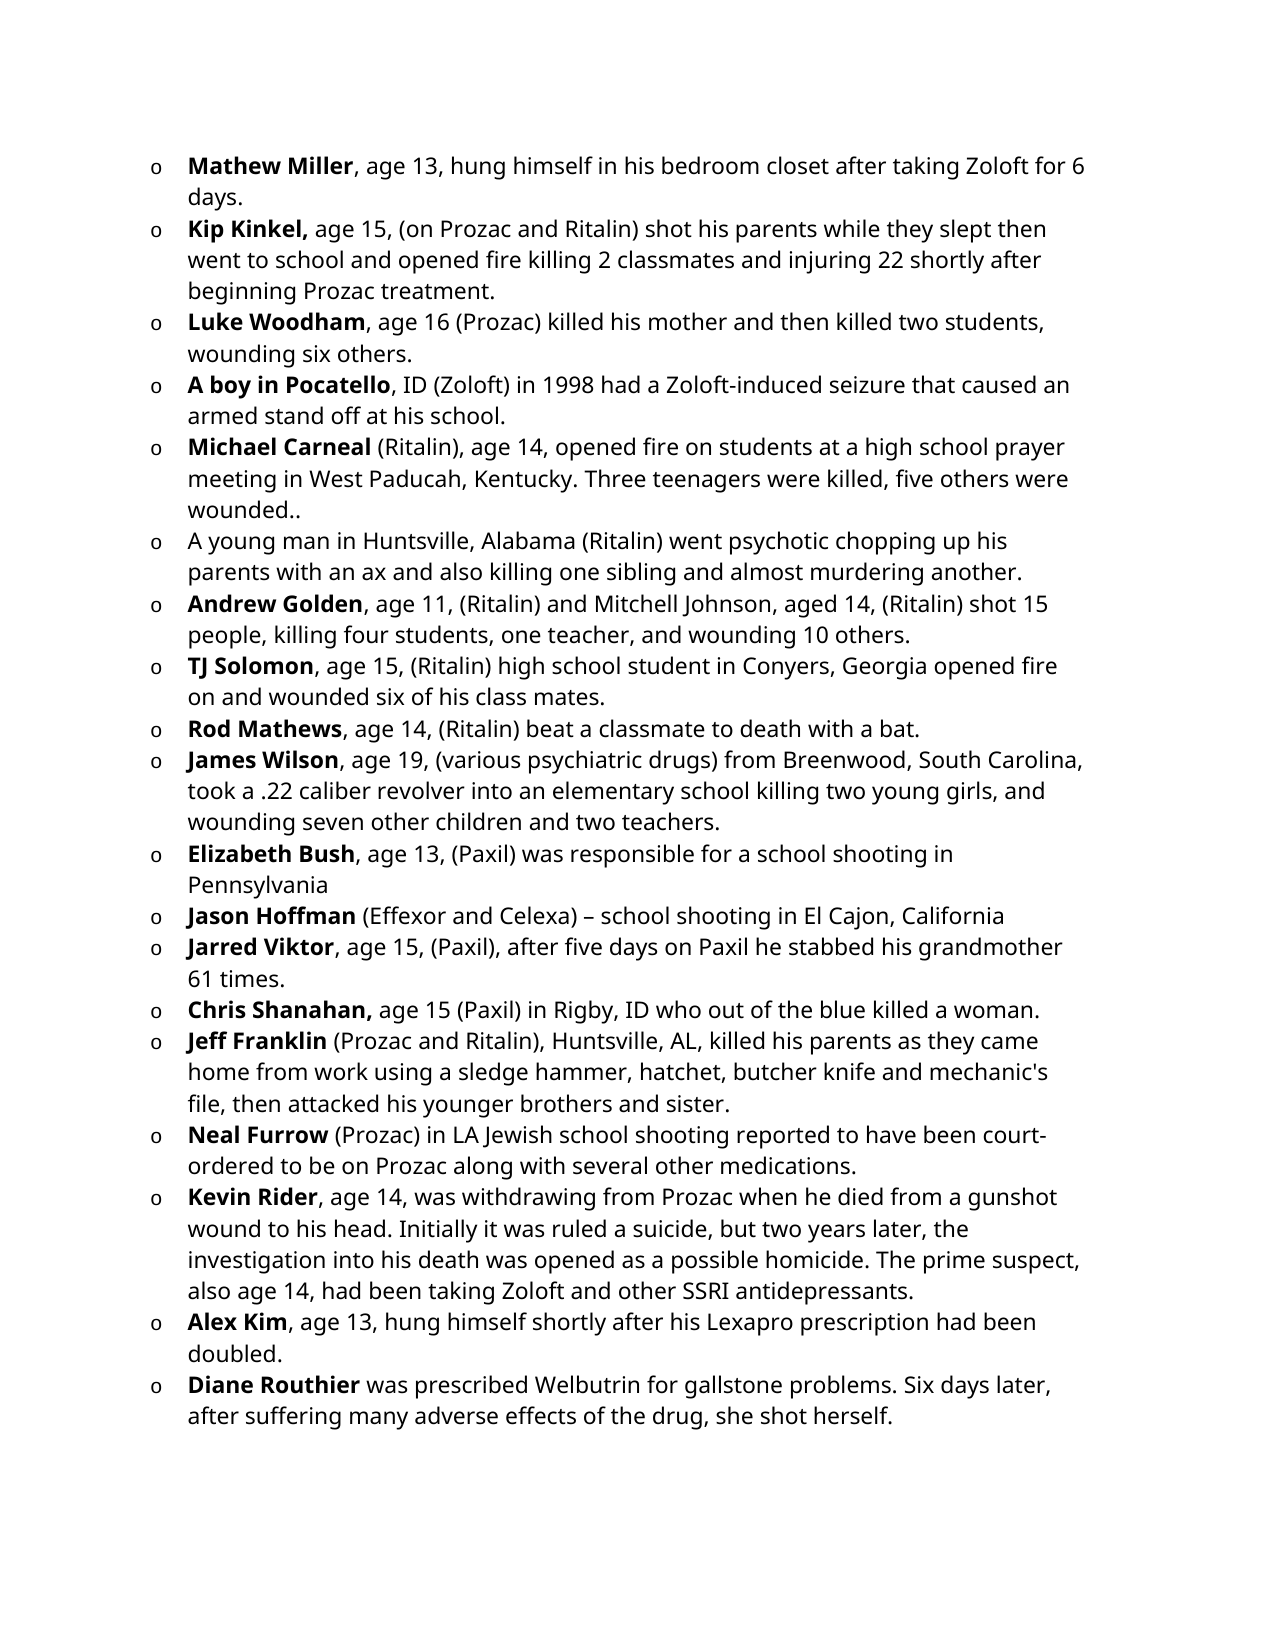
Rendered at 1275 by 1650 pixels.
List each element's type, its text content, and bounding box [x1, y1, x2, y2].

list Alex Kim, age 13, hung himself shortly after his Lexapro prescription had been doubled. [150, 1306, 1087, 1369]
list TJ Solomon, age 15, (Ritalin) high school student in Conyers, Georgia opened fire on and wounded six of his class mates. [150, 650, 1087, 712]
list Kip Kinkel, age 15, (on Prozac and Ritalin) shot his parents while they slept then went to school and opened fire killing 2 classmates and injuring 22 shortly after beginning Prozac treatment. [150, 212, 1087, 306]
list Elizabeth Bush, age 13, (Paxil) was responsible for a school shooting in Pennsylvania [150, 837, 1087, 900]
list Jeff Franklin (Prozac and Ritalin), Huntsville, AL, killed his parents as they came home from work using a sledge hammer, hatchet, butcher knife and mechanic's file, then attacked his younger brothers and sister. [150, 1025, 1087, 1119]
list A young man in Huntsville, Alabama (Ritalin) went psychotic chopping up his parents with an ax and also killing one sibling and almost murdering another. [150, 525, 1087, 587]
list Jarred Viktor, age 15, (Paxil), after five days on Paxil he stabbed his grandmother 61 times. [150, 931, 1087, 994]
list Michael Carneal (Ritalin), age 14, opened fire on students at a high school prayer meeting in West Paducah, Kentucky. Three teenagers were killed, five others were wounded.. [150, 431, 1087, 525]
list James Wilson, age 19, (various psychiatric drugs) from Breenwood, South Carolina, took a .22 caliber revolver into an elementary school killing two young girls, and wounding seven other children and two teachers. [150, 744, 1087, 837]
list Mathew Miller, age 13, hung himself in his bedroom closet after taking Zoloft for 6 days. [150, 150, 1087, 212]
list Rod Mathews, age 14, (Ritalin) beat a classmate to death with a bat. [150, 712, 1087, 744]
list Andrew Golden, age 11, (Ritalin) and Mitchell Johnson, aged 14, (Ritalin) shot 15 people, killing four students, one teacher, and wounding 10 others. [150, 587, 1087, 650]
list Jason Hoffman (Effexor and Celexa) – school shooting in El Cajon, California [150, 900, 1087, 931]
list Chris Shanahan, age 15 (Paxil) in Rigby, ID who out of the blue killed a woman. [150, 994, 1087, 1025]
list Neal Furrow (Prozac) in LA Jewish school shooting reported to have been court-ordered to be on Prozac along with several other medications. [150, 1119, 1087, 1181]
list Diane Routhier was prescribed Welbutrin for gallstone problems. Six days later, after suffering many adverse effects of the drug, she shot herself. [150, 1369, 1087, 1431]
list Kevin Rider, age 14, was withdrawing from Prozac when he died from a gunshot wound to his head. Initially it was ruled a suicide, but two years later, the investigation into his death was opened as a possible homicide. The prime suspect, also age 14, had been taking Zoloft and other SSRI antidepressants. [150, 1181, 1087, 1306]
list Luke Woodham, age 16 (Prozac) killed his mother and then killed two students, wounding six others. [150, 306, 1087, 369]
list A boy in Pocatello, ID (Zoloft) in 1998 had a Zoloft-induced seizure that caused an armed stand off at his school. [150, 369, 1087, 431]
